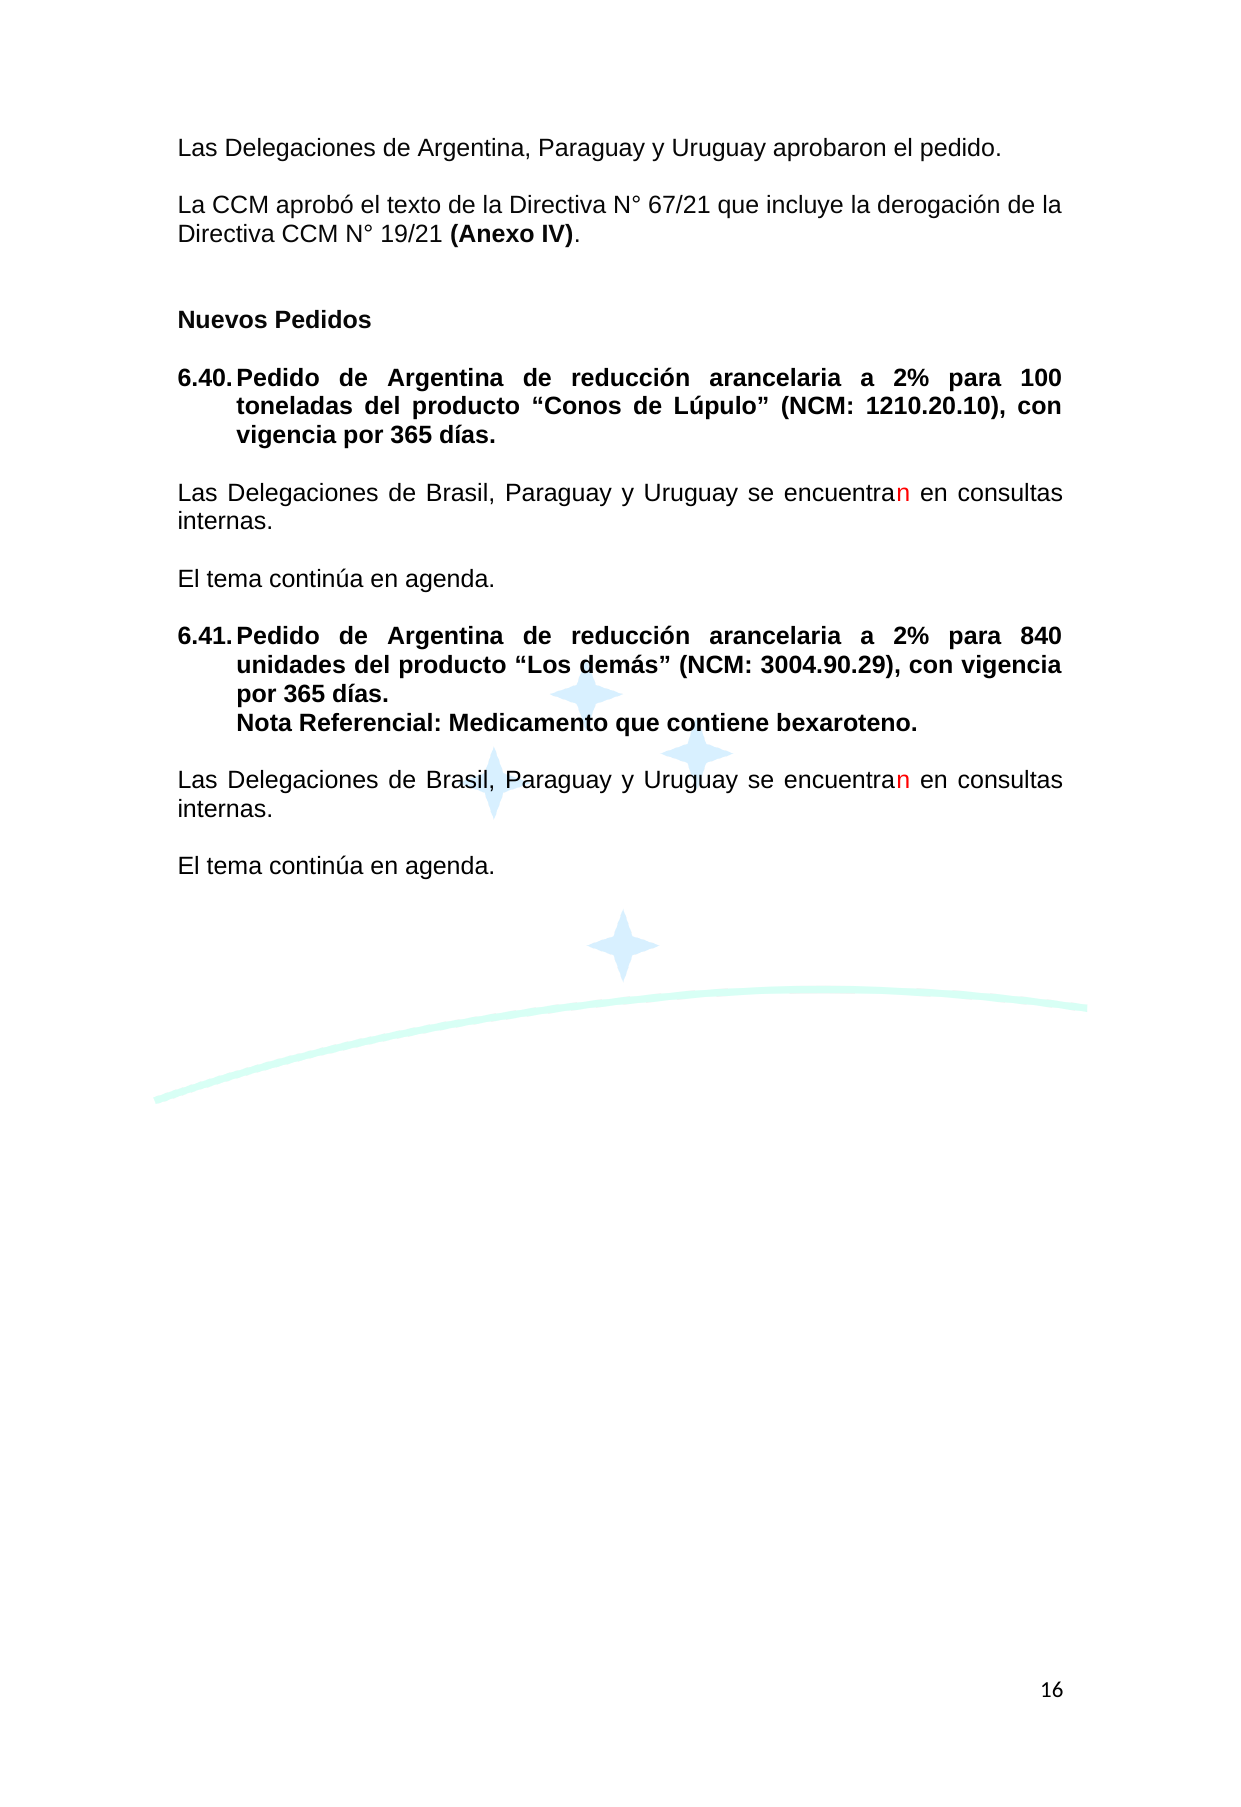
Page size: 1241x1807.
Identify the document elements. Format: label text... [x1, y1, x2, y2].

list Pedido de Argentina de reducción arancelaria a 2% para 100 toneladas del producto “Conos de Lúpulo” (NCM: 1210.20.10), con vigencia por 365 días. [177, 362, 1063, 449]
text El tema continúa en agenda. [177, 851, 1063, 880]
text El tema continúa en agenda. [177, 564, 1063, 592]
text La CCM aprobó el texto de la Directiva N° 67/21 que incluye la derogación de la Directiva CCM N° 19/21 (Anexo IV). [177, 190, 1063, 247]
text Las Delegaciones de Brasil, Paraguay y Uruguay se encuentran en consultas internas. [177, 765, 1063, 822]
text Las Delegaciones de Argentina, Paraguay y Uruguay aprobaron el pedido. [177, 132, 1063, 161]
list Pedido de Argentina de reducción arancelaria a 2% para 840 unidades del producto “Los demás” (NCM: 3004.90.29), con vigencia por 365 días. [177, 621, 1063, 707]
text Nuevos Pedidos [177, 305, 1063, 334]
text Nota Referencial: Medicamento que contiene bexaroteno. [236, 707, 1063, 736]
text Las Delegaciones de Brasil, Paraguay y Uruguay se encuentran en consultas internas. [177, 477, 1063, 535]
